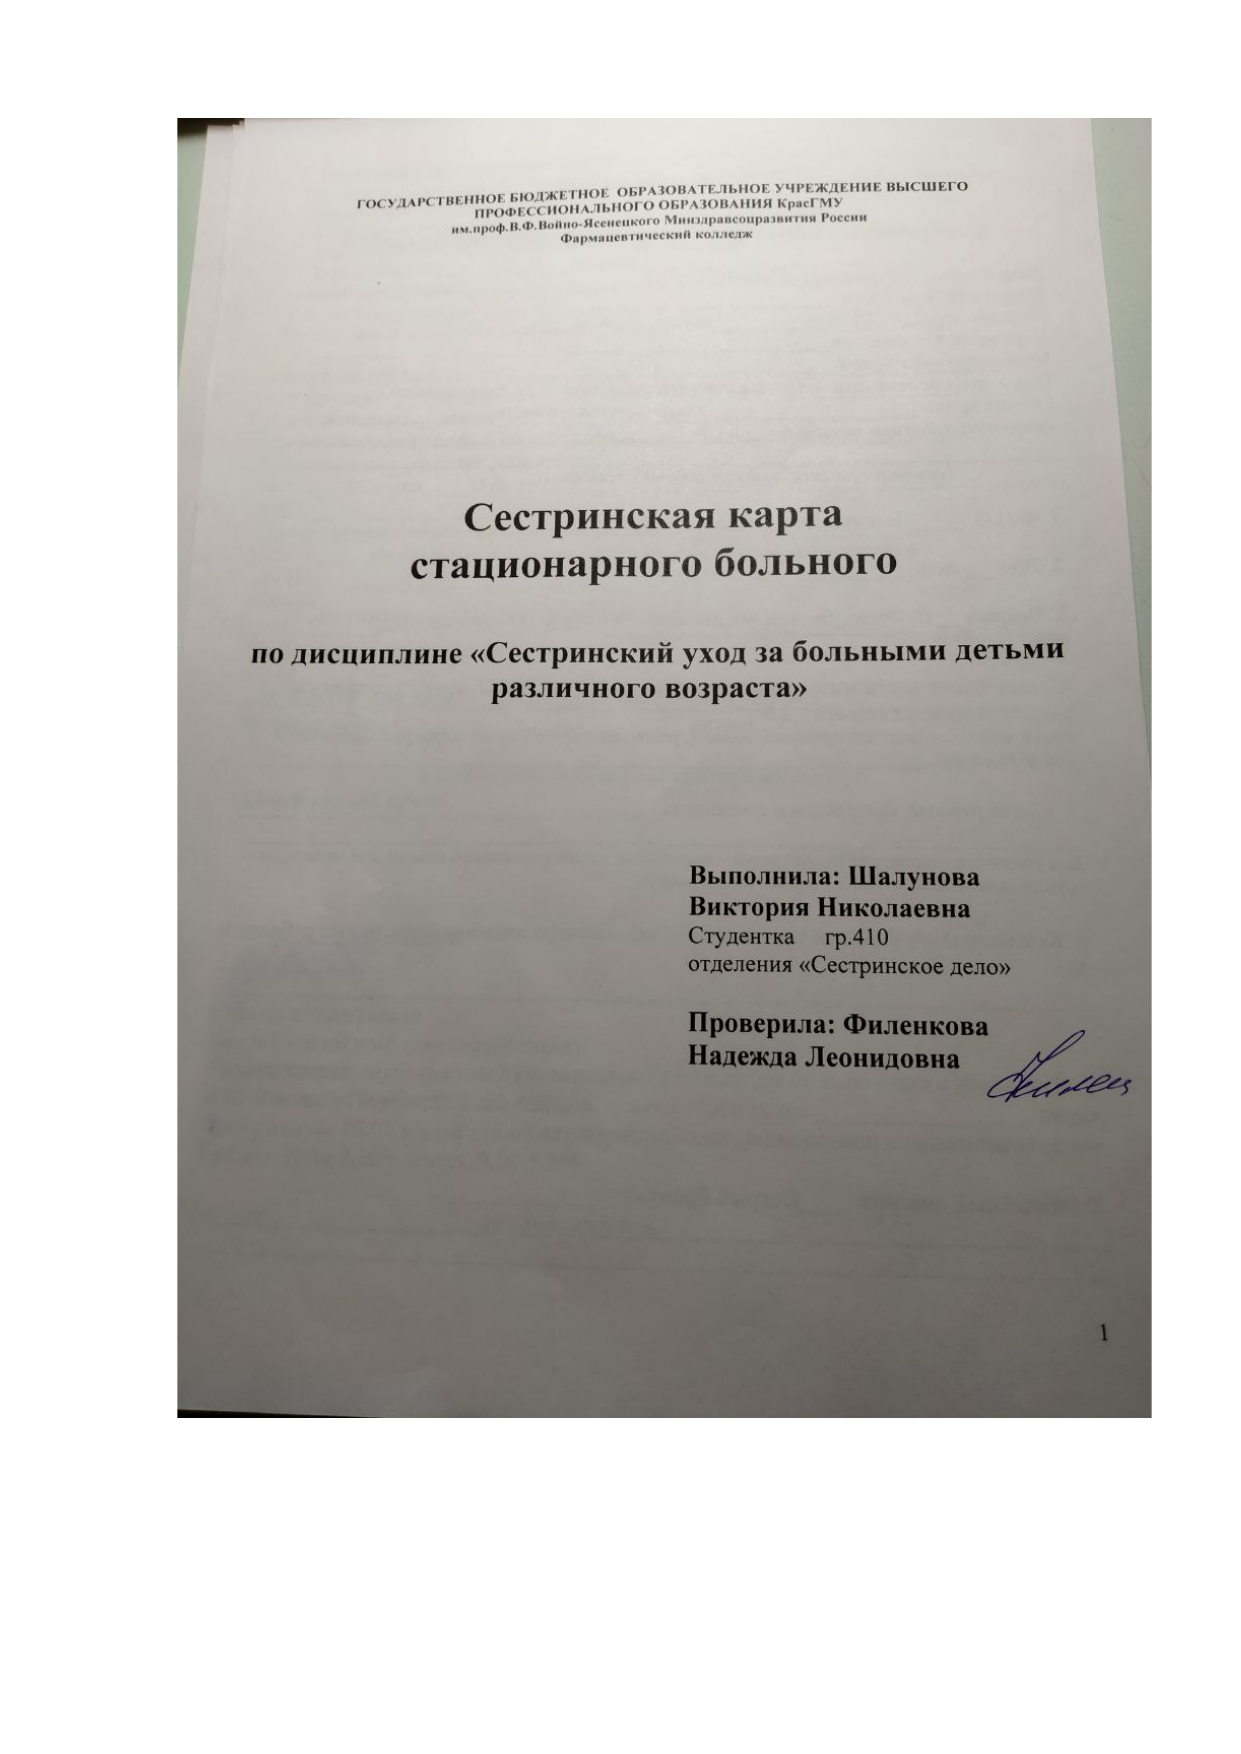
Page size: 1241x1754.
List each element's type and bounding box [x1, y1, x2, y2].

picture [177, 118, 1152, 1418]
